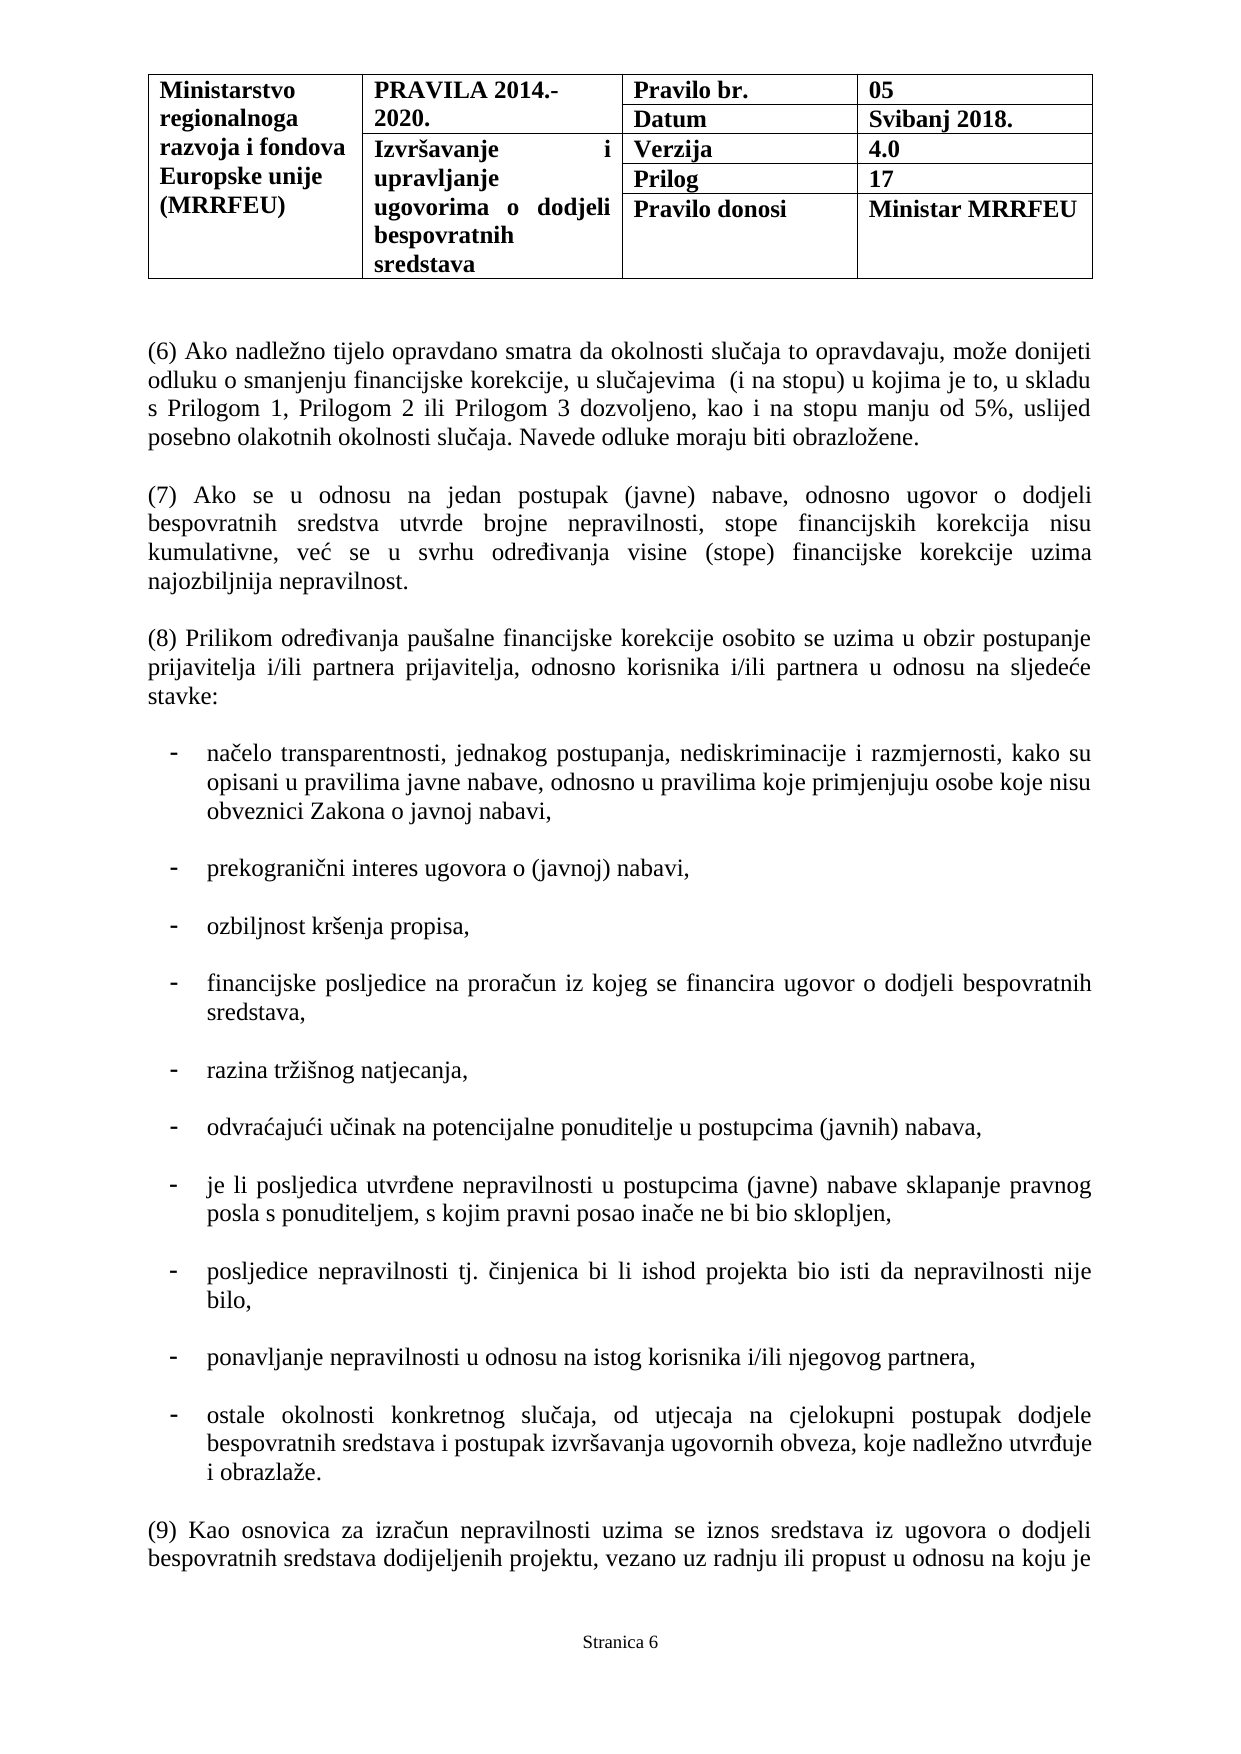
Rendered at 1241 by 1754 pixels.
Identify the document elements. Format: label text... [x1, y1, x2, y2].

list posljedice nepravilnosti tj. činjenica bi li ishod projekta bio isti da nepravilnosti nije bilo, [169, 1256, 1093, 1313]
text (7) Ako se u odnosu na jedan postupak (javne) nabave, odnosno ugovor o dodjeli bespovratnih sredstva utvrde brojne nepravilnosti, stope financijskih korekcija nisu kumulativne, već se u svrhu određivanja visine (stope) financijske korekcije uzima najozbiljnija nepravilnost. [148, 480, 1093, 595]
list odvraćajući učinak na potencijalne ponuditelje u postupcima (javnih) nabava, [169, 1112, 1093, 1141]
list prekogranični interes ugovora o (javnoj) nabavi, [169, 853, 1093, 882]
text (8) Prilikom određivanja paušalne financijske korekcije osobito se uzima u obzir postupanje prijavitelja i/ili partnera prijavitelja, odnosno korisnika i/ili partnera u odnosu na sljedeće stavke: [148, 623, 1093, 710]
text (6) Ako nadležno tijelo opravdano smatra da okolnosti slučaja to opravdavaju, može donijeti odluku o smanjenju financijske korekcije, u slučajevima (i na stopu) u kojima je to, u skladu s Prilogom 1, Prilogom 2 ili Prilogom 3 dozvoljeno, kao i na stopu manju od 5%, uslijed posebno olakotnih okolnosti slučaja. Navede odluke moraju biti obrazložene. [148, 336, 1093, 451]
list načelo transparentnosti, jednakog postupanja, nediskriminacije i razmjernosti, kako su opisani u pravilima javne nabave, odnosno u pravilima koje primjenjuju osobe koje nisu obveznici Zakona o javnoj nabavi, [169, 738, 1093, 825]
list ponavljanje nepravilnosti u odnosu na istog korisnika i/ili njegovog partnera, [169, 1342, 1093, 1371]
list razina tržišnog natjecanja, [169, 1055, 1093, 1083]
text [148, 1515, 1093, 1572]
list je li posljedica utvrđene nepravilnosti u postupcima (javne) nabave sklapanje pravnog posla s ponuditeljem, s kojim pravni posao inače ne bi bio sklopljen, [169, 1170, 1093, 1227]
list ozbiljnost kršenja propisa, [169, 911, 1093, 940]
list ostale okolnosti konkretnog slučaja, od utjecaja na cjelokupni postupak dodjele bespovratnih sredstava i postupak izvršavanja ugovornih obveza, koje nadležno utvrđuje i obrazlaže. [169, 1400, 1093, 1486]
list financijske posljedice na proračun iz kojeg se financira ugovor o dodjeli bespovratnih sredstava, [169, 968, 1093, 1026]
